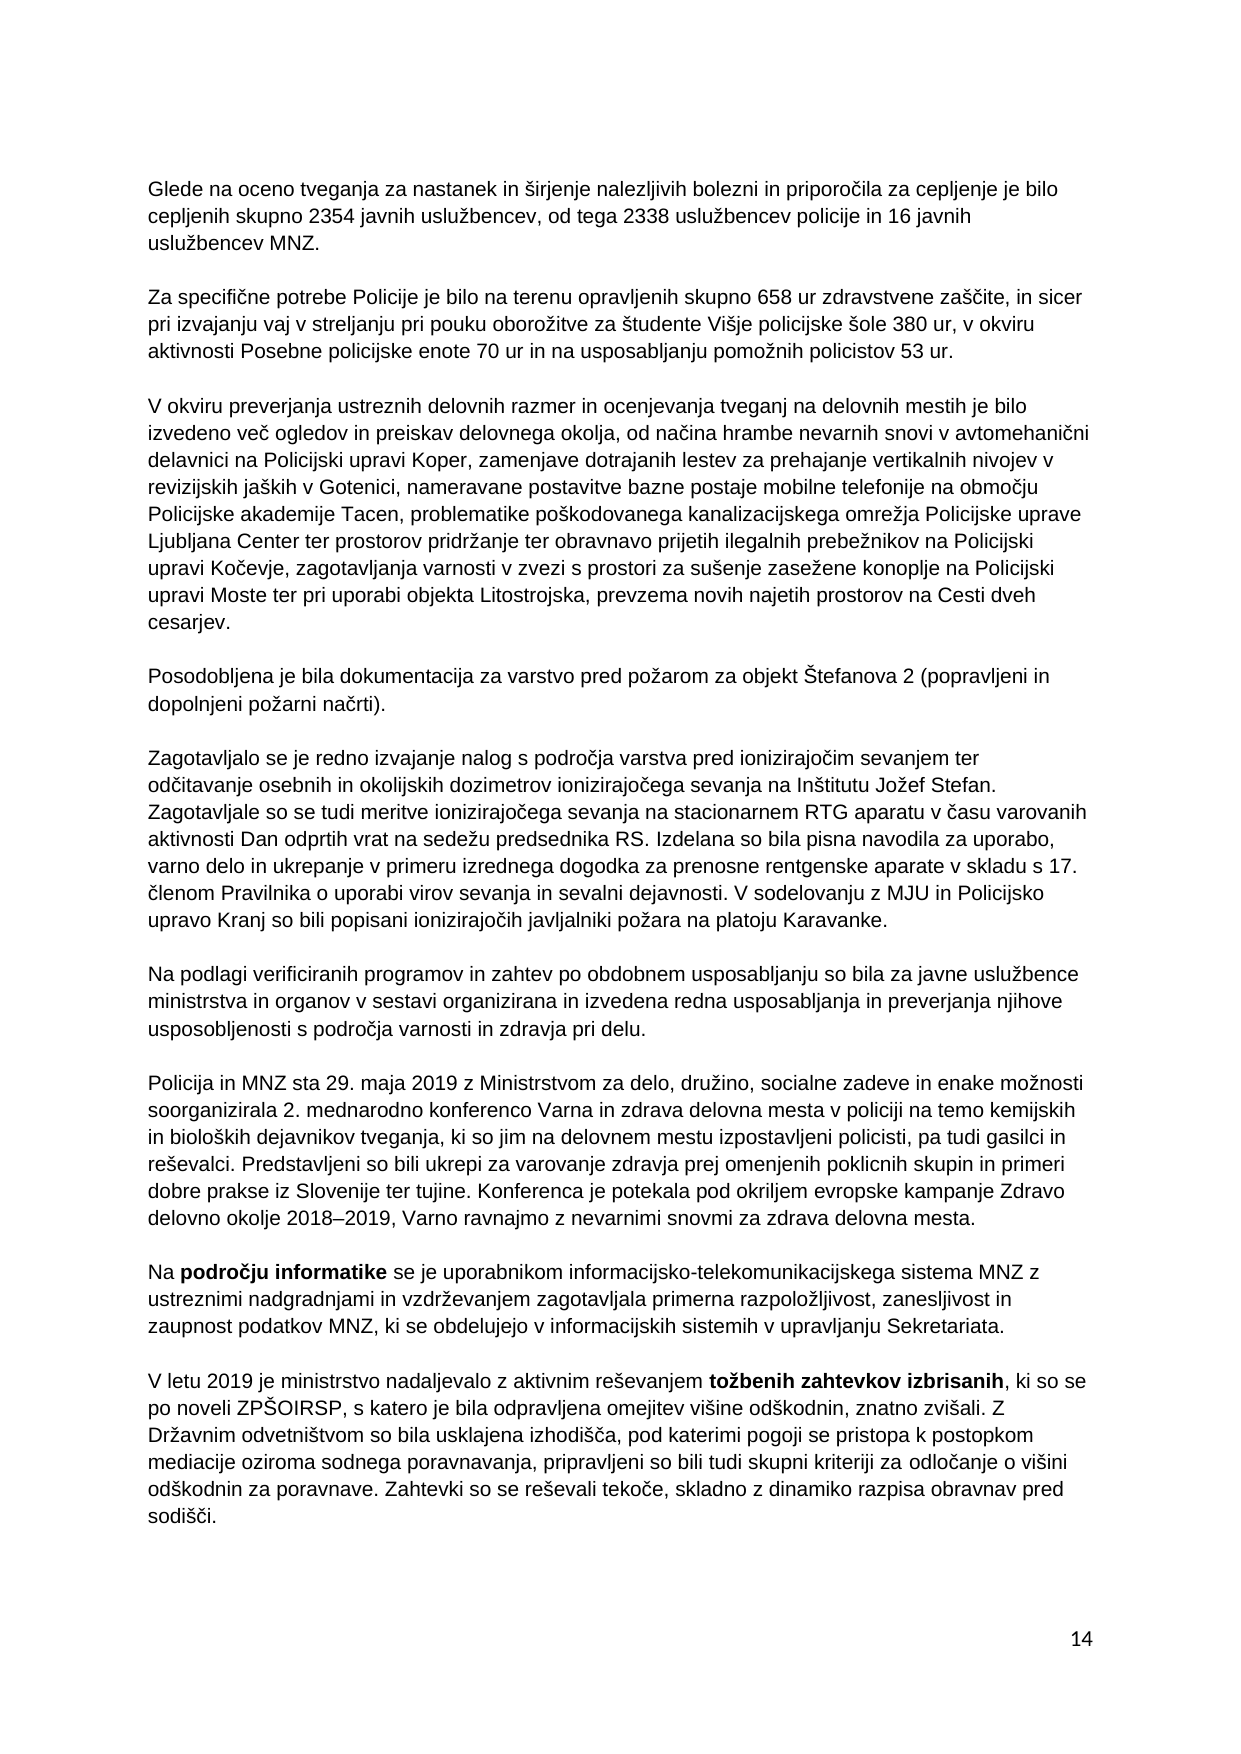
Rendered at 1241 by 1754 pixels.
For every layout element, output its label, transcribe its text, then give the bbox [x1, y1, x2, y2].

text V okviru preverjanja ustreznih delovnih razmer in ocenjevanja tveganj na delovnih mestih je bilo izvedeno več ogledov in preiskav delovnega okolja, od načina hrambe nevarnih snovi v avtomehanični delavnici na Policijski upravi Koper, zamenjave dotrajanih lestev za prehajanje vertikalnih nivojev v revizijskih jaških v Gotenici, nameravane postavitve bazne postaje mobilne telefonije na območju Policijske akademije Tacen, problematike poškodovanega kanalizacijskega omrežja Policijske uprave Ljubljana Center ter prostorov pridržanje ter obravnavo prijetih ilegalnih prebežnikov na Policijski upravi Kočevje, zagotavljanja varnosti v zvezi s prostori za sušenje zasežene konoplje na Policijski upravi Moste ter pri uporabi objekta Litostrojska, prevzema novih najetih prostorov na Cesti dveh cesarjev. [148, 391, 1093, 635]
text Posodobljena je bila dokumentacija za varstvo pred požarom za objekt Štefanova 2 (popravljeni in dopolnjeni požarni načrti). [148, 662, 1093, 716]
text Na področju informatike se je uporabnikom informacijsko-telekomunikacijskega sistema MNZ z ustreznimi nadgradnjami in vzdrževanjem zagotavljala primerna razpoložljivost, zanesljivost in zaupnost podatkov MNZ, ki se obdelujejo v informacijskih sistemih v upravljanju Sekretariata. [148, 1258, 1093, 1339]
text Za specifične potrebe Policije je bilo na terenu opravljenih skupno 658 ur zdravstvene zaščite, in sicer pri izvajanju vaj v streljanju pri pouku oborožitve za študente Višje policijske šole 380 ur, v okviru aktivnosti Posebne policijske enote 70 ur in na usposabljanju pomožnih policistov 53 ur. [148, 283, 1093, 364]
text V letu 2019 je ministrstvo nadaljevalo z aktivnim reševanjem tožbenih zahtevkov izbrisanih, ki so se po noveli ZPŠOIRSP, s katero je bila odpravljena omejitev višine odškodnin, znatno zvišali. Z Državnim odvetništvom so bila usklajena izhodišča, pod katerimi pogoji se pristopa k postopkom mediacije oziroma sodnega poravnavanja, pripravljeni so bili tudi skupni kriteriji za odločanje o višini odškodnin za poravnave. Zahtevki so se reševali tekoče, skladno z dinamiko razpisa obravnav pred sodišči. [148, 1366, 1093, 1529]
text Na podlagi verificiranih programov in zahtev po obdobnem usposabljanju so bila za javne uslužbence ministrstva in organov v sestavi organizirana in izvedena redna usposabljanja in preverjanja njihove usposobljenosti s področja varnosti in zdravja pri delu. [148, 960, 1093, 1041]
text Glede na oceno tveganja za nastanek in širjenje nalezljivih bolezni in priporočila za cepljenje je bilo cepljenih skupno 2354 javnih uslužbencev, od tega 2338 uslužbencev policije in 16 javnih uslužbencev MNZ. [148, 175, 1093, 256]
text Zagotavljalo se je redno izvajanje nalog s področja varstva pred ionizirajočim sevanjem ter odčitavanje osebnih in okolijskih dozimetrov ionizirajočega sevanja na Inštitutu Jožef Stefan. Zagotavljale so se tudi meritve ionizirajočega sevanja na stacionarnem RTG aparatu v času varovanih aktivnosti Dan odprtih vrat na sedežu predsednika RS. Izdelana so bila pisna navodila za uporabo, varno delo in ukrepanje v primeru izrednega dogodka za prenosne rentgenske aparate v skladu s 17. členom Pravilnika o uporabi virov sevanja in sevalni dejavnosti. V sodelovanju z MJU in Policijsko upravo Kranj so bili popisani ionizirajočih javljalniki požara na platoju Karavanke. [148, 743, 1093, 933]
text Policija in MNZ sta 29. maja 2019 z Ministrstvom za delo, družino, socialne zadeve in enake možnosti soorganizirala 2. mednarodno konferenco Varna in zdrava delovna mesta v policiji na temo kemijskih in bioloških dejavnikov tveganja, ki so jim na delovnem mestu izpostavljeni policisti, pa tudi gasilci in reševalci. Predstavljeni so bili ukrepi za varovanje zdravja prej omenjenih poklicnih skupin in primeri dobre prakse iz Slovenije ter tujine. Konferenca je potekala pod okriljem evropske kampanje Zdravo delovno okolje 2018–2019, Varno ravnajmo z nevarnimi snovmi za zdrava delovna mesta. [148, 1068, 1093, 1231]
